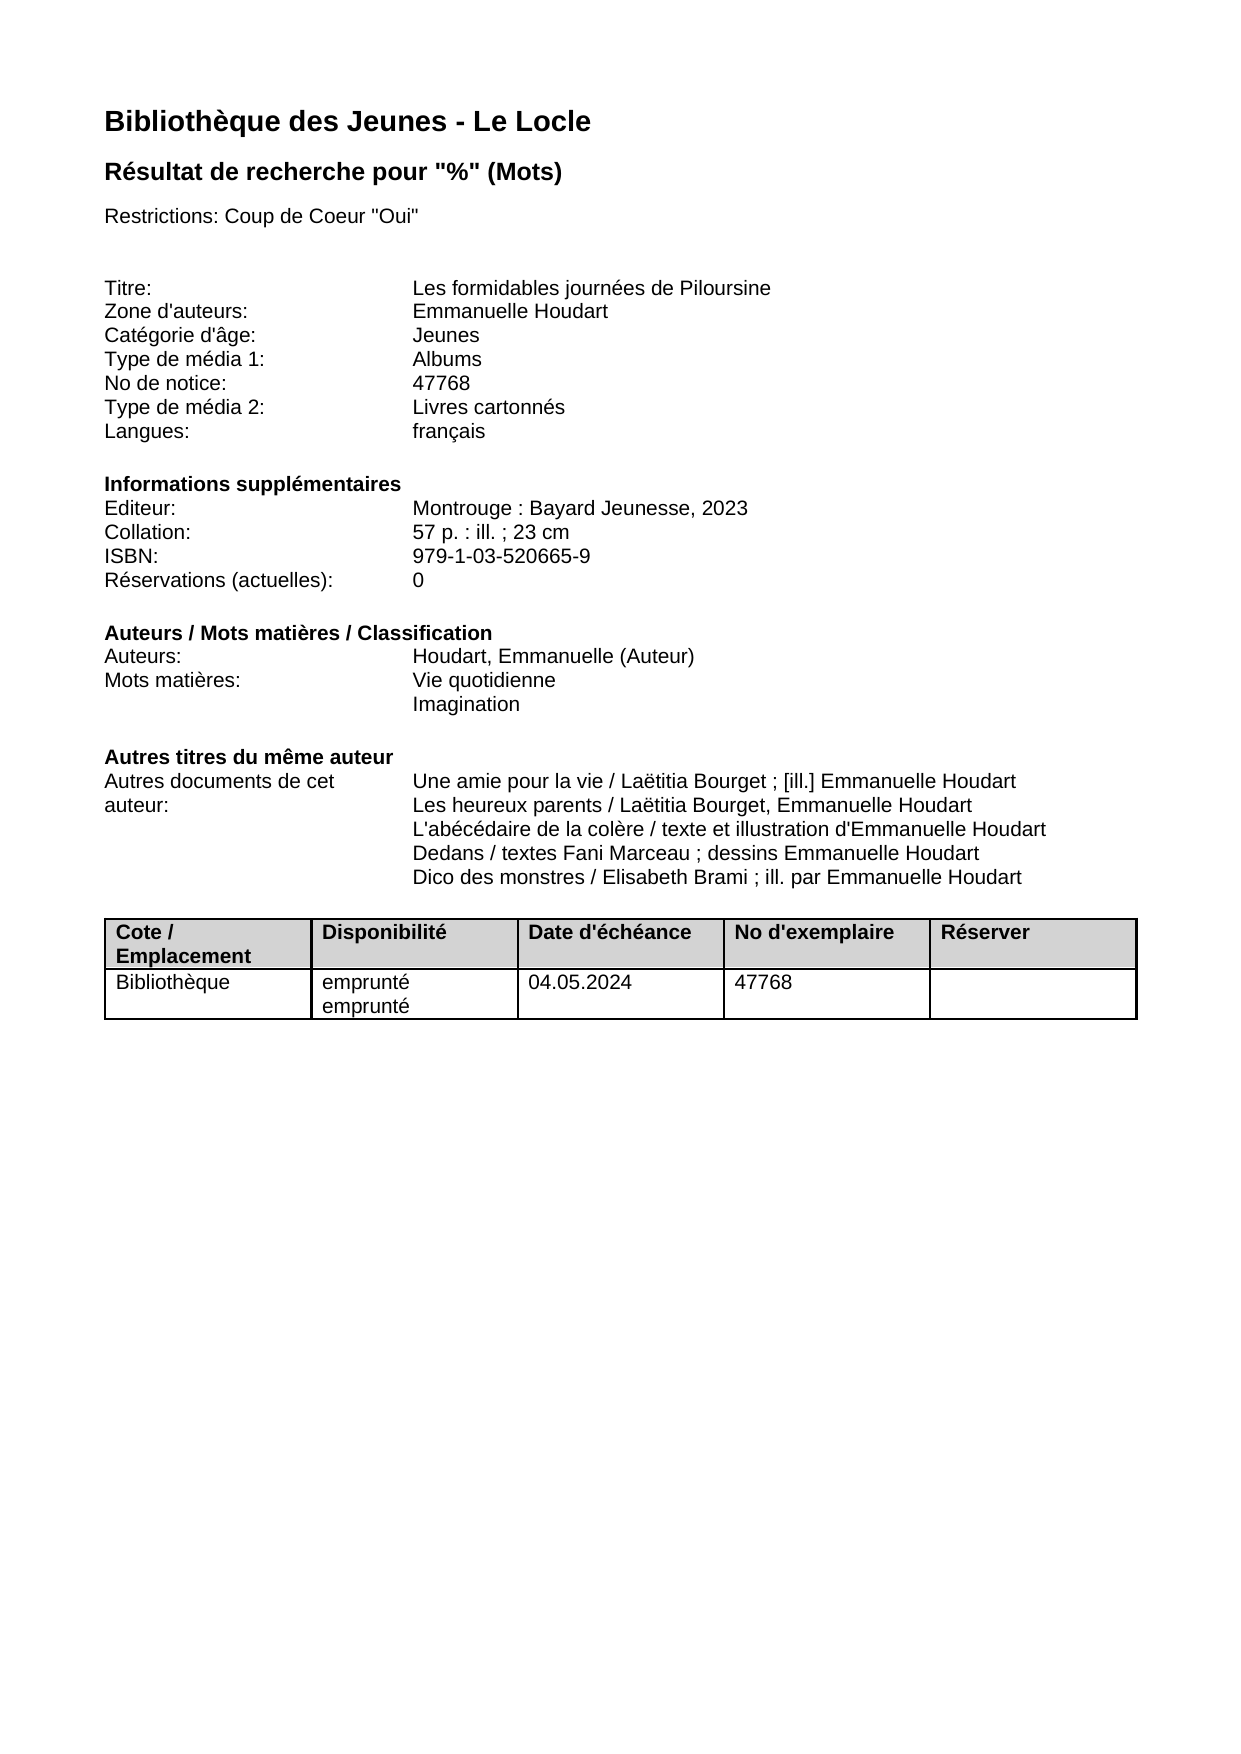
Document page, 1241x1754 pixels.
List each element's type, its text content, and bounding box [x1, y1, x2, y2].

table_header Date d'échéance [519, 920, 723, 967]
table_cell Houdart, Emmanuelle (Auteur) [413, 644, 1133, 668]
table_cell Catégorie d'âge: [104, 323, 412, 347]
table_cell Albums [413, 347, 1133, 371]
table_cell Vie quotidienne Imagination [413, 668, 1133, 716]
text Restrictions: Coup de Coeur "Oui" [104, 204, 1136, 228]
table_header Les formidables journées de Piloursine [413, 275, 1133, 299]
table_cell français [413, 419, 1133, 443]
table_header Autres titres du même auteur [104, 745, 1133, 769]
table_cell Langues: [104, 419, 412, 443]
table_header Cote / Emplacement [106, 920, 310, 967]
text Bibliothèque des Jeunes - Le Locle [104, 104, 1136, 138]
table_cell Collation: [104, 520, 412, 544]
table_cell Zone d'auteurs: [104, 299, 412, 323]
table_cell Type de média 2: [104, 395, 412, 419]
table_cell Bibliothèque [106, 970, 310, 1017]
table_header Disponibilité [313, 920, 517, 967]
table_cell Emmanuelle Houdart [413, 299, 1133, 323]
table_cell 47768 [413, 371, 1133, 395]
table_cell ISBN: [104, 544, 412, 568]
table_header Titre: [104, 275, 412, 299]
table_cell Auteurs: [104, 644, 412, 668]
table_header Réserver [931, 920, 1135, 967]
table_cell Livres cartonnés [413, 395, 1133, 419]
table_cell Réservations (actuelles): [104, 568, 412, 592]
table_header Auteurs / Mots matières / Classification [104, 620, 1133, 644]
table_cell Mots matières: [104, 668, 412, 716]
table_cell 57 p. : ill. ; 23 cm [413, 520, 1133, 544]
text Résultat de recherche pour "%" (Mots) [104, 156, 1136, 185]
table_cell 04.05.2024 [519, 970, 723, 1017]
table_cell Type de média 1: [104, 347, 412, 371]
table_header Informations supplémentaires [104, 472, 1133, 496]
table_cell 0 [413, 568, 1133, 592]
table_cell 47768 [725, 970, 929, 1017]
table_header No d'exemplaire [725, 920, 929, 967]
table_cell Une amie pour la vie / Laëtitia Bourget ; [ill.] Emmanuelle Houdart Les heureux parents / Laëtitia Bourget, Emmanuelle Houdart L'abécédaire de la colère / texte et illustration d'Emmanuelle Houdart Dedans / textes Fani Marceau ; dessins Emmanuelle Houdart Dico des monstres / Elisabeth Brami ; ill. par Emmanuelle Houdart [413, 769, 1133, 889]
table_cell [931, 970, 1135, 1017]
table_cell Jeunes [413, 323, 1133, 347]
table_cell Montrouge : Bayard Jeunesse, 2023 [413, 496, 1133, 520]
table_cell Editeur: [104, 496, 412, 520]
table_cell 979-1-03-520665-9 [413, 544, 1133, 568]
table_cell No de notice: [104, 371, 412, 395]
table_cell Autres documents de cet auteur: [104, 769, 412, 889]
table_cell emprunté emprunté [313, 970, 517, 1017]
